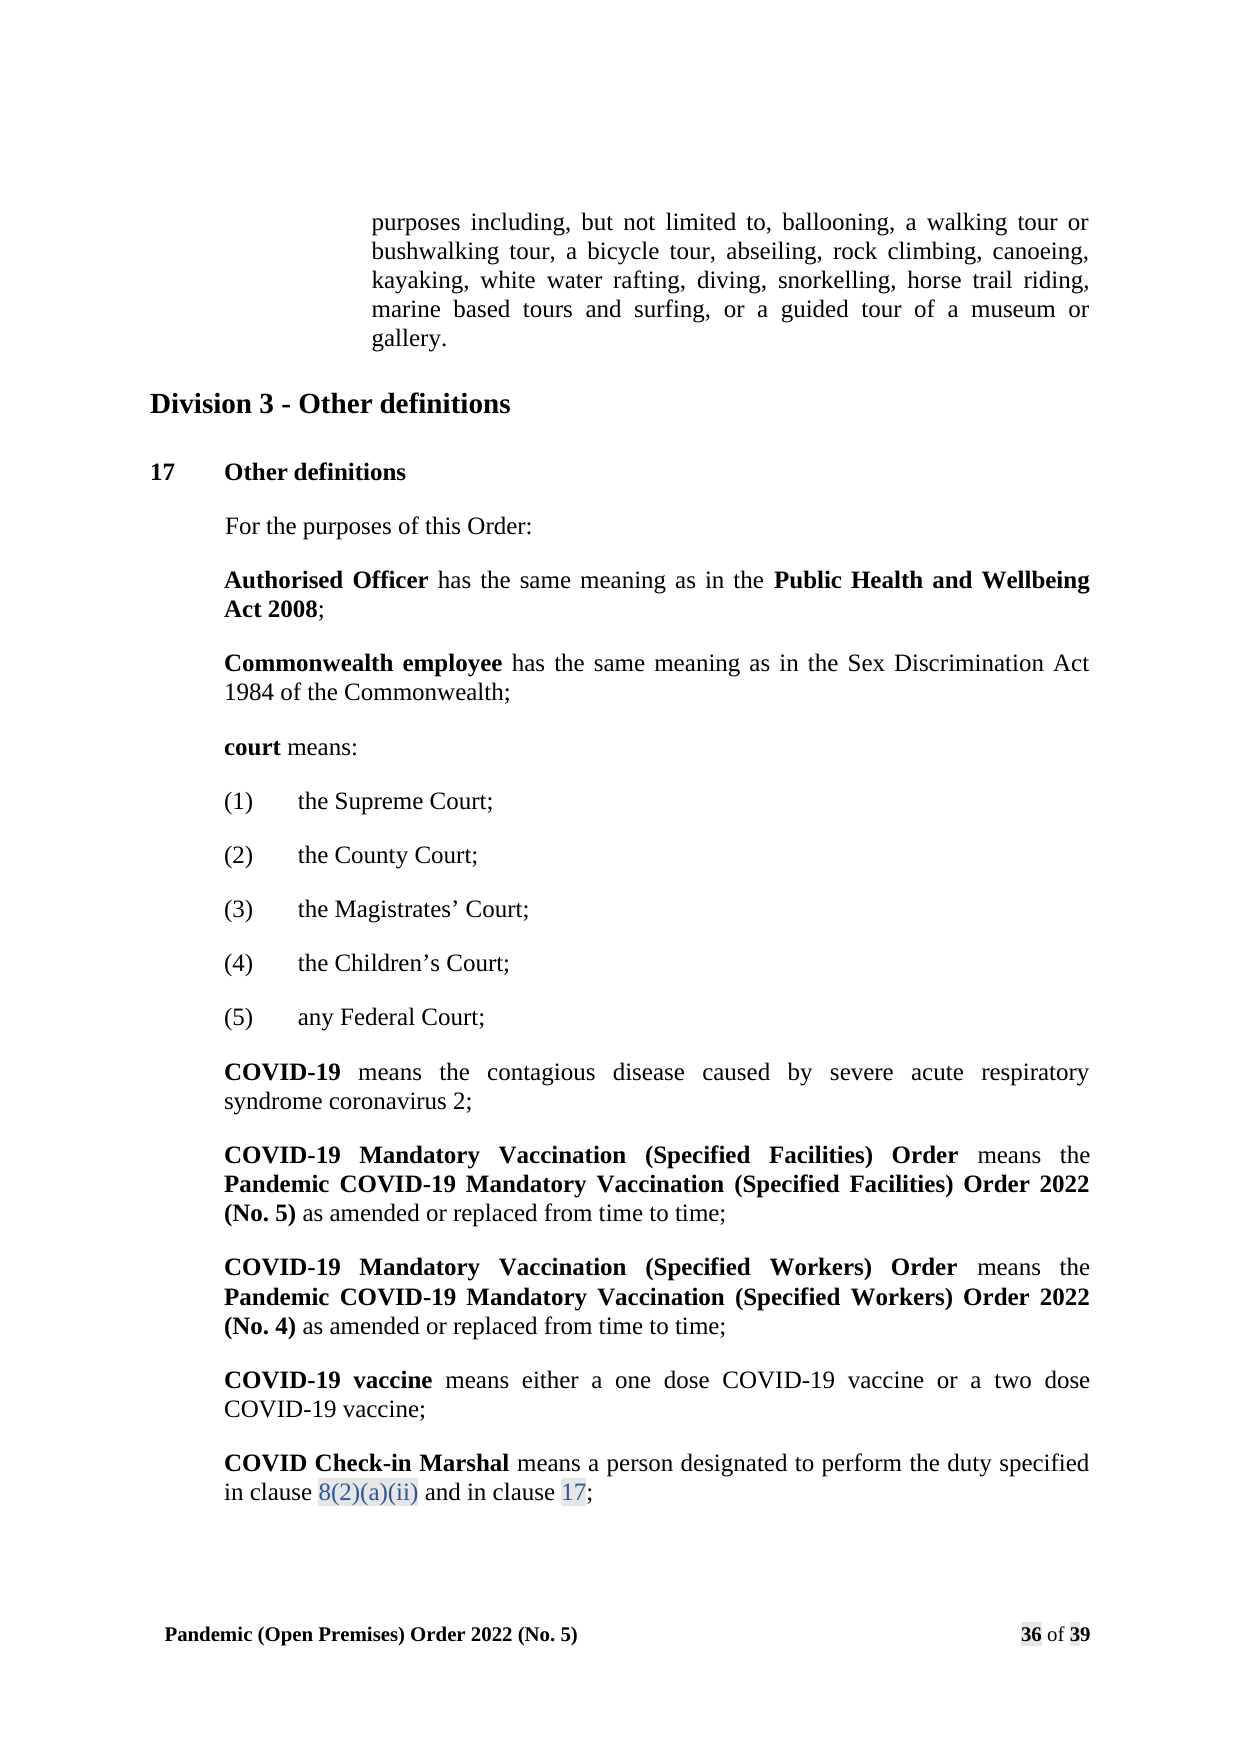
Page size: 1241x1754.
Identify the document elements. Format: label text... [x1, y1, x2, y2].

subtitle the County Court; [224, 840, 1090, 869]
subtitle any Federal Court; [224, 1002, 1090, 1032]
subtitle Division 3 - Other definitions [150, 390, 1090, 419]
subtitle Commonwealth employee has the same meaning as in the Sex Discrimination Act 1984 of the Commonwealth; [224, 648, 1090, 707]
subtitle COVID Check-in Marshal means a person designated to perform the duty specified in clause 8(2)(a)(ii) and in clause 17; [224, 1448, 1090, 1507]
subtitle COVID-19 Mandatory Vaccination (Specified Facilities) Order means the Pandemic COVID-19 Mandatory Vaccination (Specified Facilities) Order 2022 (No. 5) as amended or replaced from time to time; [224, 1140, 1090, 1227]
subtitle Other definitions [150, 457, 1090, 486]
subtitle COVID-19 Mandatory Vaccination (Specified Workers) Order means the Pandemic COVID-19 Mandatory Vaccination (Specified Workers) Order 2022 (No. 4) as amended or replaced from time to time; [224, 1252, 1090, 1340]
subtitle COVID-19 means the contagious disease caused by severe acute respiratory syndrome coronavirus 2; [224, 1057, 1090, 1115]
subtitle court means: [224, 732, 1090, 761]
subtitle COVID-19 vaccine means either a one dose COVID-19 vaccine or a two dose COVID-19 vaccine; [224, 1365, 1090, 1423]
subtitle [298, 207, 1090, 352]
subtitle the Magistrates’ Court; [224, 894, 1090, 923]
subtitle the Children’s Court; [224, 948, 1090, 977]
text For the purposes of this Order: [224, 511, 1090, 540]
subtitle Authorised Officer has the same meaning as in the Public Health and Wellbeing Act 2008; [224, 565, 1090, 623]
subtitle the Supreme Court; [224, 786, 1090, 815]
